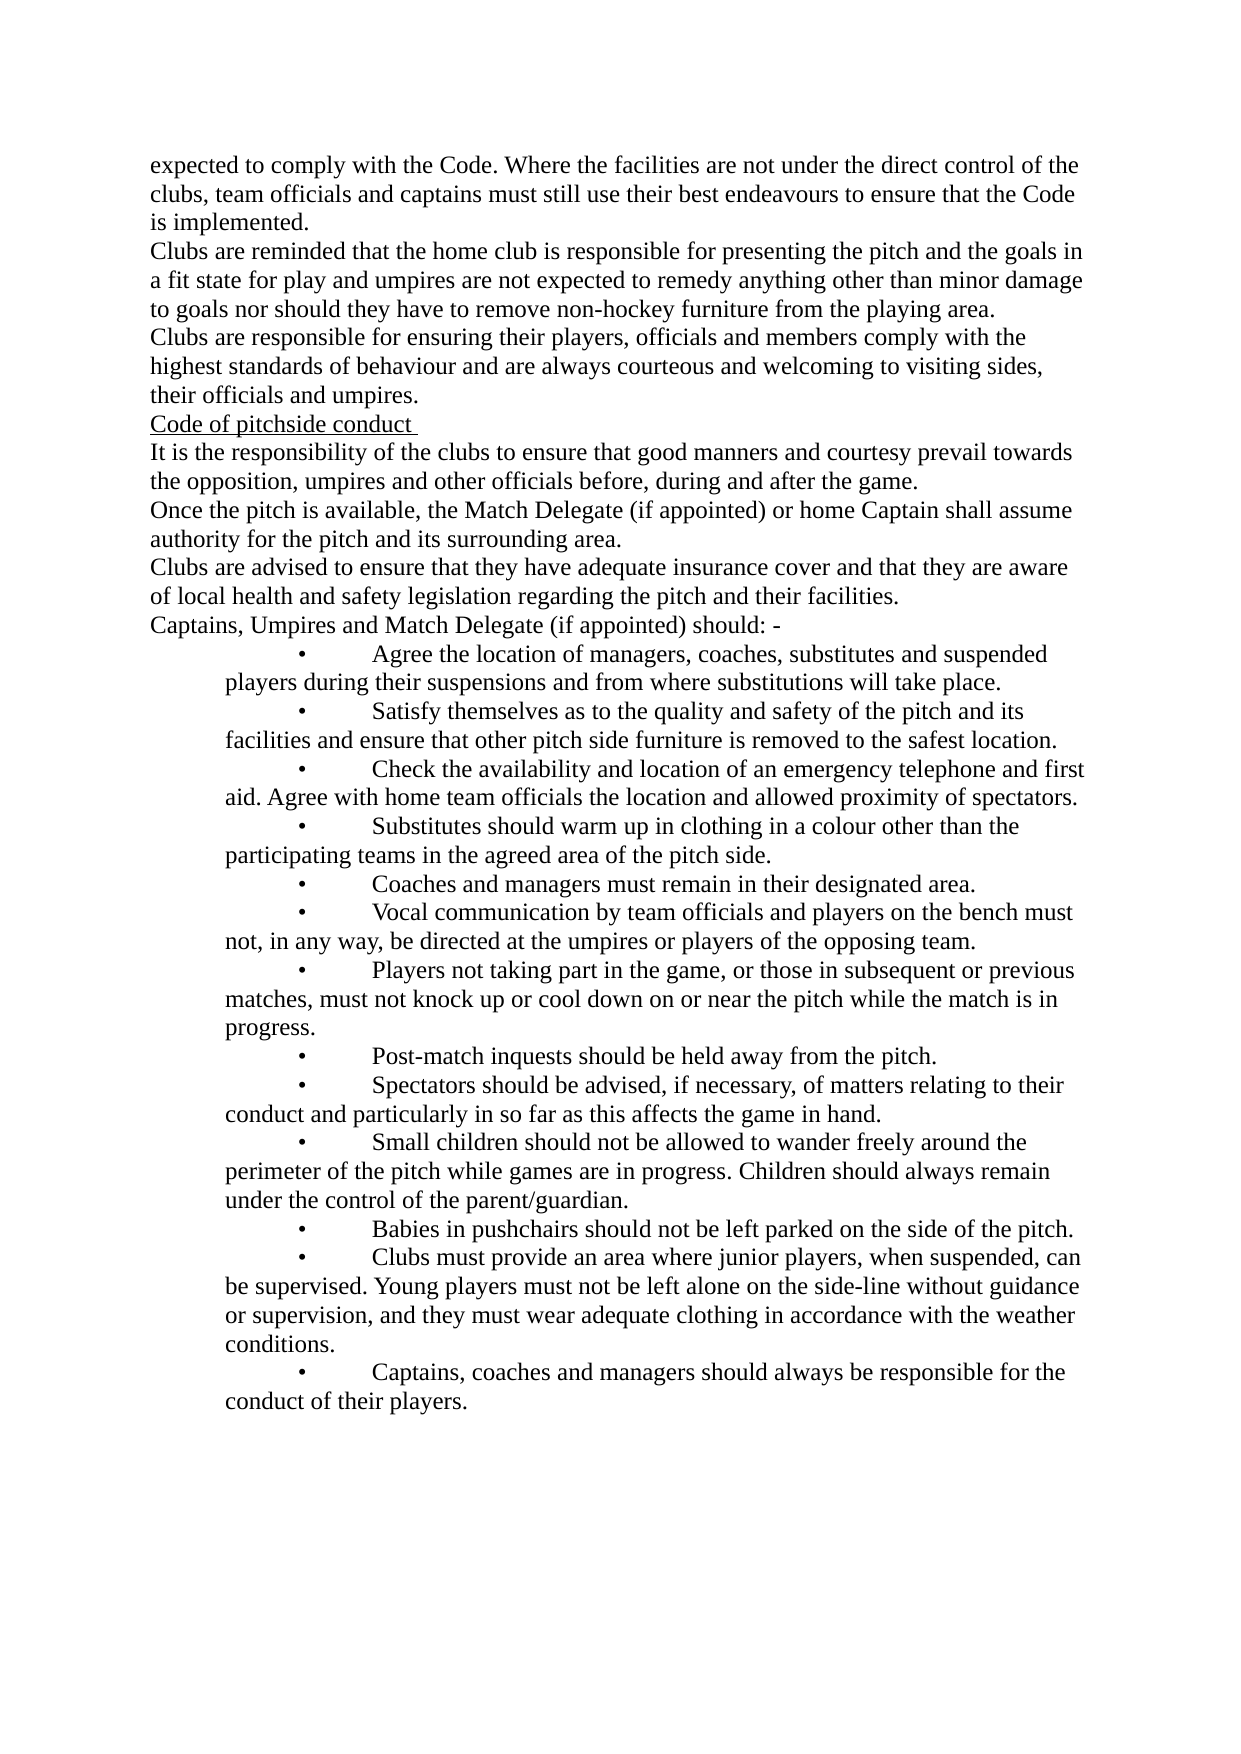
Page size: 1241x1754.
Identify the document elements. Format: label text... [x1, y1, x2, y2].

text Captains, Umpires and Match Delegate (if appointed) should: - [150, 639, 1090, 667]
text • Post-match inquests should be held away from the pitch. [225, 1070, 1090, 1099]
text • Coaches and managers must remain in their designated area. [225, 897, 1090, 926]
text • Small children should not be allowed to wander freely around the perimeter of the pitch while games are in progress. Children should always remain under the control of the parent/guardian. [225, 1156, 1090, 1242]
text Code of pitchside conduct [150, 437, 1090, 466]
text • Clubs must provide an area where junior players, when suspended, can be supervised. Young players must not be left alone on the side-line without guidance or supervision, and they must wear adequate clothing in accordance with the weather conditions. [225, 1271, 1090, 1386]
text • Players not taking part in the game, or those in subsequent or previous matches, must not knock up or cool down on or near the pitch while the match is in progress. [225, 984, 1090, 1070]
text • Vocal communication by team officials and players on the bench must not, in any way, be directed at the umpires or players of the opposing team. [225, 926, 1090, 984]
text Clubs are reminded that the home club is responsible for presenting the pitch and the goals in a fit state for play and umpires are not expected to remedy anything other than minor damage to goals nor should they have to remove non-hockey furniture from the playing area. [150, 265, 1090, 351]
text • Substitutes should warm up in clothing in a colour other than the participating teams in the agreed area of the pitch side. [225, 840, 1090, 897]
text Clubs are responsible for ensuring their players, officials and members comply with the highest standards of behaviour and are always courteous and welcoming to visiting sides, their officials and umpires. [150, 351, 1090, 437]
text • Captains, coaches and managers should always be responsible for the conduct of their players. [225, 1386, 1090, 1444]
text It is the responsibility of the clubs to ensure that good manners and courtesy prevail towards the opposition, umpires and other officials before, during and after the game. [150, 466, 1090, 524]
text • Spectators should be advised, if necessary, of matters relating to their conduct and particularly in so far as this affects the game in hand. [225, 1099, 1090, 1156]
text Cornwall Hockey has adopted a Code of Pitchside Conduct and all affiliated clubs are expected to comply with the Code. Where the facilities are not under the direct control of the clubs, team officials and captains must still use their best endeavours to ensure that the Code is implemented. [150, 150, 1090, 265]
text • Agree the location of managers, coaches, substitutes and suspended players during their suspensions and from where substitutions will take place. [225, 667, 1090, 725]
text • Satisfy themselves as to the quality and safety of the pitch and its facilities and ensure that other pitch side furniture is removed to the safest location. [225, 725, 1090, 782]
text Once the pitch is available, the Match Delegate (if appointed) or home Captain shall assume authority for the pitch and its surrounding area. [150, 524, 1090, 581]
text • Check the availability and location of an emergency telephone and first aid. Agree with home team officials the location and allowed proximity of spectators. [225, 782, 1090, 840]
text • Babies in pushchairs should not be left parked on the side of the pitch. [225, 1242, 1090, 1271]
text Clubs are advised to ensure that they have adequate insurance cover and that they are aware of local health and safety legislation regarding the pitch and their facilities. [150, 581, 1090, 639]
